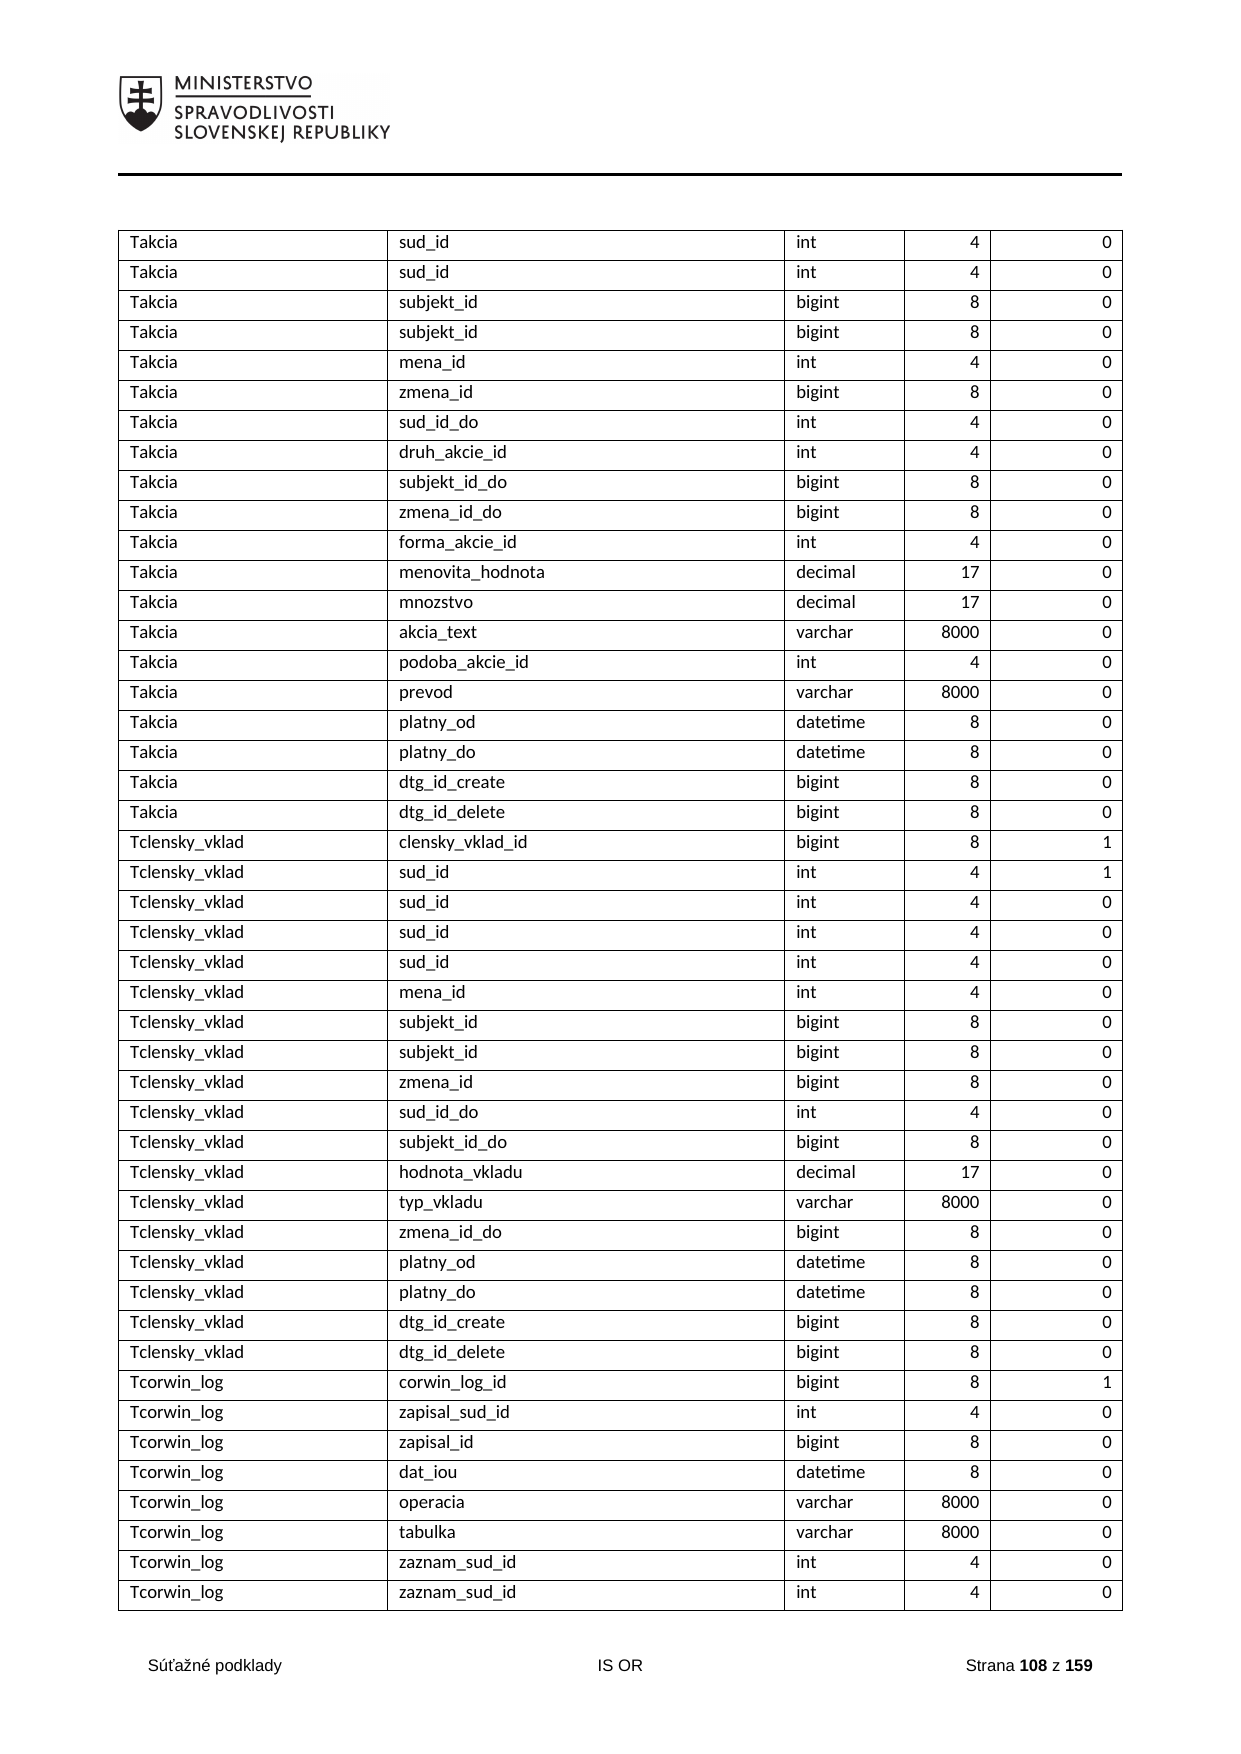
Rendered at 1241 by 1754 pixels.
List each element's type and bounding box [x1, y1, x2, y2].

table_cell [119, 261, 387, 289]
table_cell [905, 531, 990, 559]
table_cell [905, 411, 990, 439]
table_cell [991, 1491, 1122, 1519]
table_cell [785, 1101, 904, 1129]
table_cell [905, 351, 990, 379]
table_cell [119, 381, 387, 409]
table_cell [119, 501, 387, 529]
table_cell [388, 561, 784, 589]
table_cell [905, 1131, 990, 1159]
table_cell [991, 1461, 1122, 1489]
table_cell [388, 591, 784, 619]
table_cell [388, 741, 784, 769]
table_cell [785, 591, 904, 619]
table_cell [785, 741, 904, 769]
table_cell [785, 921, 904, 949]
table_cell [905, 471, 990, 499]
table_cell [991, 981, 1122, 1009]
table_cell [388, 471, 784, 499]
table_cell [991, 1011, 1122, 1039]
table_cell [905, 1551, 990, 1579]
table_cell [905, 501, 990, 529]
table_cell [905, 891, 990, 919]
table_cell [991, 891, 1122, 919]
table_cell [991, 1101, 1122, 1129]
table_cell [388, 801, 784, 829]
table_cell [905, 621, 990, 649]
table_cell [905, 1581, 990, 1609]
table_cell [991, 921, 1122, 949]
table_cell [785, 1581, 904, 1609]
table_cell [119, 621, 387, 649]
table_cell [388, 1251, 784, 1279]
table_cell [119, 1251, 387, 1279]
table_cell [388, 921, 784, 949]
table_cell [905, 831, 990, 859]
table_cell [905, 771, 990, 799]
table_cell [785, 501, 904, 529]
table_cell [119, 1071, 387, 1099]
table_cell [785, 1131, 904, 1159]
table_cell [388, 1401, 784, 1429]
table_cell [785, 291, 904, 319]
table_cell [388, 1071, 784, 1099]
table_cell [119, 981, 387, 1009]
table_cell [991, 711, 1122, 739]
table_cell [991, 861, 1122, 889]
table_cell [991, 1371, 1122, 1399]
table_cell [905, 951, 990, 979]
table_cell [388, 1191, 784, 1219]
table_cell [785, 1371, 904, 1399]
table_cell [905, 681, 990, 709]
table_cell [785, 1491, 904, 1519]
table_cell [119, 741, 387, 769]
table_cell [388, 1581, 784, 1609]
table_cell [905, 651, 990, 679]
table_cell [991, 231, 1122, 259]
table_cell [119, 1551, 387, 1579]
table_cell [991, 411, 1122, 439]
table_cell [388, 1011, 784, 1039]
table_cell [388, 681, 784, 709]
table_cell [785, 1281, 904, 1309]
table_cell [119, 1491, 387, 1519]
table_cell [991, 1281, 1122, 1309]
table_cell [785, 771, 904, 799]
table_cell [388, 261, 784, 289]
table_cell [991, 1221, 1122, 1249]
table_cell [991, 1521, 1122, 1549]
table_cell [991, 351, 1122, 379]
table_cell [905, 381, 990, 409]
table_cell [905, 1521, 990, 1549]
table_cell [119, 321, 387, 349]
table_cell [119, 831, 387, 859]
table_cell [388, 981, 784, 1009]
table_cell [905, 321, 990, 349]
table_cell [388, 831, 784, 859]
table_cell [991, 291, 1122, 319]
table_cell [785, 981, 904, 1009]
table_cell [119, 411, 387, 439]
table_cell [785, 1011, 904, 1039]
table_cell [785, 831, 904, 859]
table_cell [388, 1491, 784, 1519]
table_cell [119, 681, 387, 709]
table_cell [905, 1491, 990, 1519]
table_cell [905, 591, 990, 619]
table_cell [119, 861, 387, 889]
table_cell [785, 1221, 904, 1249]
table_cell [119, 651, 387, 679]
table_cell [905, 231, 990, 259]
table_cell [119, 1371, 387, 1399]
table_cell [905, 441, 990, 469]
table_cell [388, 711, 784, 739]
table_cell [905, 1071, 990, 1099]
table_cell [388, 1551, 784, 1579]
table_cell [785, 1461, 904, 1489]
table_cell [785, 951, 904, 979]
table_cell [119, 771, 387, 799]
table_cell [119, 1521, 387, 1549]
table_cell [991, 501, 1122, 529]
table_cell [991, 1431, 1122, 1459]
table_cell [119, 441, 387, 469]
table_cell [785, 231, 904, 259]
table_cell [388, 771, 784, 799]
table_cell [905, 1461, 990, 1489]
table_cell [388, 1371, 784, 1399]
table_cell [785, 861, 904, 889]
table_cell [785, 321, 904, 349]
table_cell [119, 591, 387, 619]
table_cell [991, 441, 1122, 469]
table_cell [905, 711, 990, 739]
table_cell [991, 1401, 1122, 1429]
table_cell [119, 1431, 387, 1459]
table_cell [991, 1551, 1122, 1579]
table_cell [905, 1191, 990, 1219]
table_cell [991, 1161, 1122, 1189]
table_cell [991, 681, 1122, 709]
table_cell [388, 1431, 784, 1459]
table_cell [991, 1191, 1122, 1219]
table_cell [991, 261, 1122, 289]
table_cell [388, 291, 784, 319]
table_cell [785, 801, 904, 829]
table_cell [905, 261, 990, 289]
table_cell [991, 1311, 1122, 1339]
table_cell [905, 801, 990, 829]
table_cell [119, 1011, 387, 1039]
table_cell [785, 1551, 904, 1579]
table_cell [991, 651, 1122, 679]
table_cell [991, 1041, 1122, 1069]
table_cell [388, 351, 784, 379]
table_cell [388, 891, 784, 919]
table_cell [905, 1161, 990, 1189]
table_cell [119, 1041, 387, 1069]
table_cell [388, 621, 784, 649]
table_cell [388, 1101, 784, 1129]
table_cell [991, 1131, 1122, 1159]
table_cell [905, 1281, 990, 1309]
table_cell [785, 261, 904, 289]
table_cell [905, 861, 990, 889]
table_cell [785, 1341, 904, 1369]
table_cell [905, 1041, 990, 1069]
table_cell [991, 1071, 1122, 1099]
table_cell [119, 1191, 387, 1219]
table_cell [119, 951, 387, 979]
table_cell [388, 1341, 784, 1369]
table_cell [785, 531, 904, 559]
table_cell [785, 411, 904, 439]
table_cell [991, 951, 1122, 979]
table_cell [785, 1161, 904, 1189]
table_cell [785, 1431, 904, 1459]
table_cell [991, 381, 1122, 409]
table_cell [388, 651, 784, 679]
picture [118, 73, 390, 144]
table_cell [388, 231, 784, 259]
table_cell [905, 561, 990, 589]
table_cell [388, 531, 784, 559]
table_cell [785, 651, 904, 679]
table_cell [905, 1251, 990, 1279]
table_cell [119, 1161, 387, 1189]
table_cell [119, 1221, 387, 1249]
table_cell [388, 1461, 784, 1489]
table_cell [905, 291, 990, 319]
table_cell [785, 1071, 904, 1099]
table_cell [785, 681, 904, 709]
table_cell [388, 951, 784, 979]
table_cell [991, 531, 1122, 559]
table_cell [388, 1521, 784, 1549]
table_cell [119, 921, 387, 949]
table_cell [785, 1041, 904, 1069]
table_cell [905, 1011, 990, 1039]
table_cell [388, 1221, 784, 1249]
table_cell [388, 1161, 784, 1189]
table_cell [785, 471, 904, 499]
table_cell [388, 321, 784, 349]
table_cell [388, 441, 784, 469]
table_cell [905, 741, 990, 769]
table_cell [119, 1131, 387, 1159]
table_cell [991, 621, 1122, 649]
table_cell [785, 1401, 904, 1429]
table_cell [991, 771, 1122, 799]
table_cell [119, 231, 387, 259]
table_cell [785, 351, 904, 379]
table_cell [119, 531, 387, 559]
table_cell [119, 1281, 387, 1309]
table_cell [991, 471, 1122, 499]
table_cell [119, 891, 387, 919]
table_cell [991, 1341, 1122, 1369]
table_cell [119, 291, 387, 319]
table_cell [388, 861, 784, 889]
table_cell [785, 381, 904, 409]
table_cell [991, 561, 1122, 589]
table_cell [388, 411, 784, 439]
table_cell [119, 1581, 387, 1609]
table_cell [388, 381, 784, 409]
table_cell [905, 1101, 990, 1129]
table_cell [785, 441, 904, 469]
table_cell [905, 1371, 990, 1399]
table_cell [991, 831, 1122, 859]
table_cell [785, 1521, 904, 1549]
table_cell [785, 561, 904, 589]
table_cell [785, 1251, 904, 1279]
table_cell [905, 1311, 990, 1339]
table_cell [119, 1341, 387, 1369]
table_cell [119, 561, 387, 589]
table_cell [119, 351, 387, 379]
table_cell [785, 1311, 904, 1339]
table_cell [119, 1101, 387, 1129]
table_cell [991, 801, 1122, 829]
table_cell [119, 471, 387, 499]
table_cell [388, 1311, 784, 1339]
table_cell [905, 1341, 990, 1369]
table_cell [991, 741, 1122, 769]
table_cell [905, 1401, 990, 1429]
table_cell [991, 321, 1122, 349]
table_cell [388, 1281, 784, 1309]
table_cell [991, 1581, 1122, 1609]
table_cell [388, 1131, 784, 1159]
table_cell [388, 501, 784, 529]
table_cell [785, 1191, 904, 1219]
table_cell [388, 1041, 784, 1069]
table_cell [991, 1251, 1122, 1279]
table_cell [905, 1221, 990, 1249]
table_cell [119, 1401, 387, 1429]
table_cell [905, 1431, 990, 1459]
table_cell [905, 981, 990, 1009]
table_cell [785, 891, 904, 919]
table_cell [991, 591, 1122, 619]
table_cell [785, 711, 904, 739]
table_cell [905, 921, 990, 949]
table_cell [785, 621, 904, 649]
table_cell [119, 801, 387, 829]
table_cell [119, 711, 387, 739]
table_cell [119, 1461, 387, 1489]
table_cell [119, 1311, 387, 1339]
